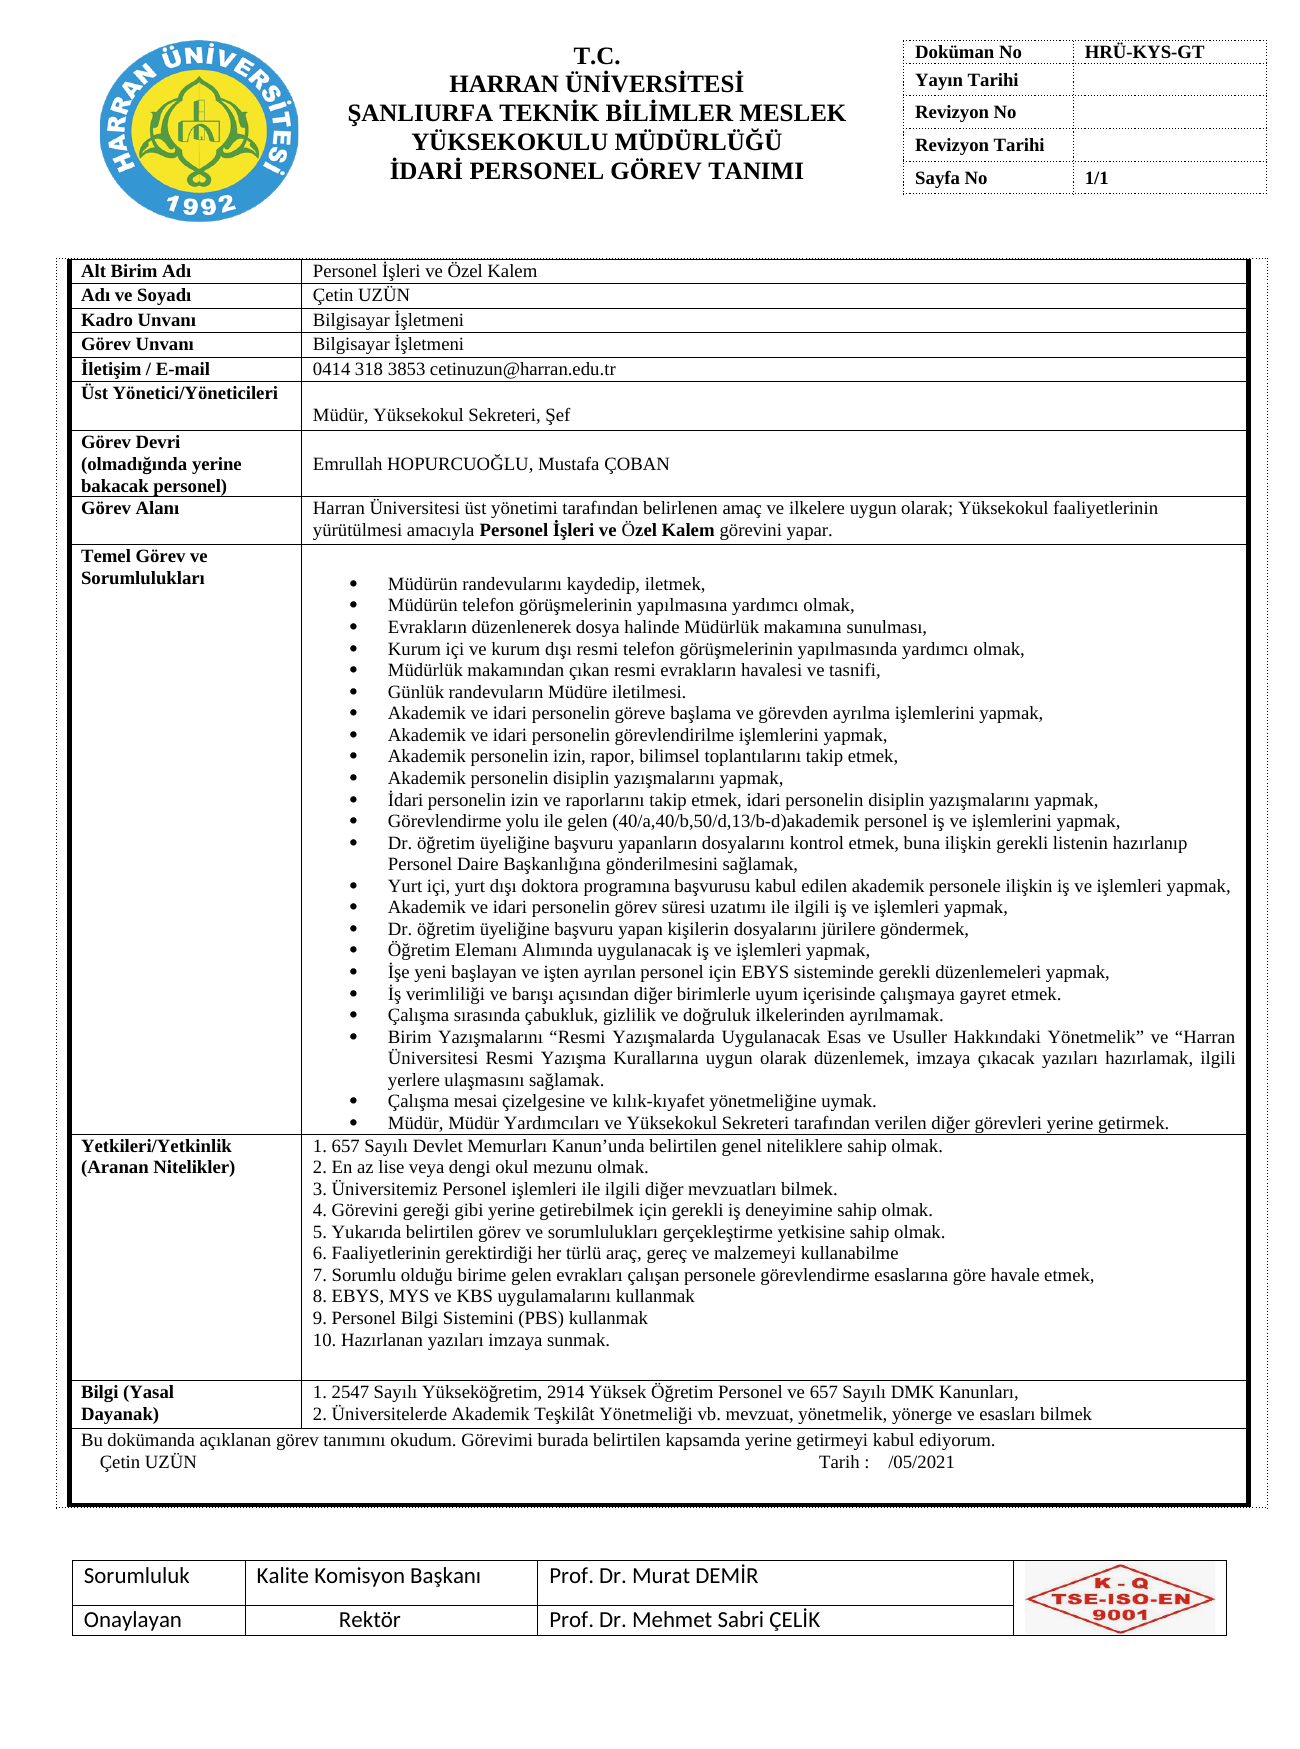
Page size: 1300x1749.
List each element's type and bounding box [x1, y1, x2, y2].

picture [100, 40, 299, 222]
table_header [72, 497, 301, 544]
table_header [1251, 258, 1267, 1507]
table_header [302, 284, 1246, 308]
table_header [72, 545, 301, 1134]
table_header [302, 1381, 1246, 1428]
table_header [56, 258, 68, 1507]
table_header [72, 1381, 301, 1428]
table_header [72, 284, 301, 308]
table_header [302, 333, 1246, 357]
table_header [72, 1135, 301, 1380]
picture [1025, 1561, 1216, 1634]
table_header [302, 382, 1246, 430]
table_header [302, 260, 1246, 283]
table_header [72, 358, 301, 381]
table_header [302, 431, 1246, 496]
table_header [302, 497, 1246, 544]
table_header [72, 333, 301, 357]
table_header [72, 382, 301, 430]
table_header [302, 309, 1246, 332]
table_header [302, 358, 1246, 381]
table_header [72, 431, 301, 496]
table_header [302, 545, 1246, 1134]
table_header [72, 260, 301, 283]
table_header [302, 1135, 1246, 1380]
table_header [72, 309, 301, 332]
table_header [72, 1429, 1246, 1503]
